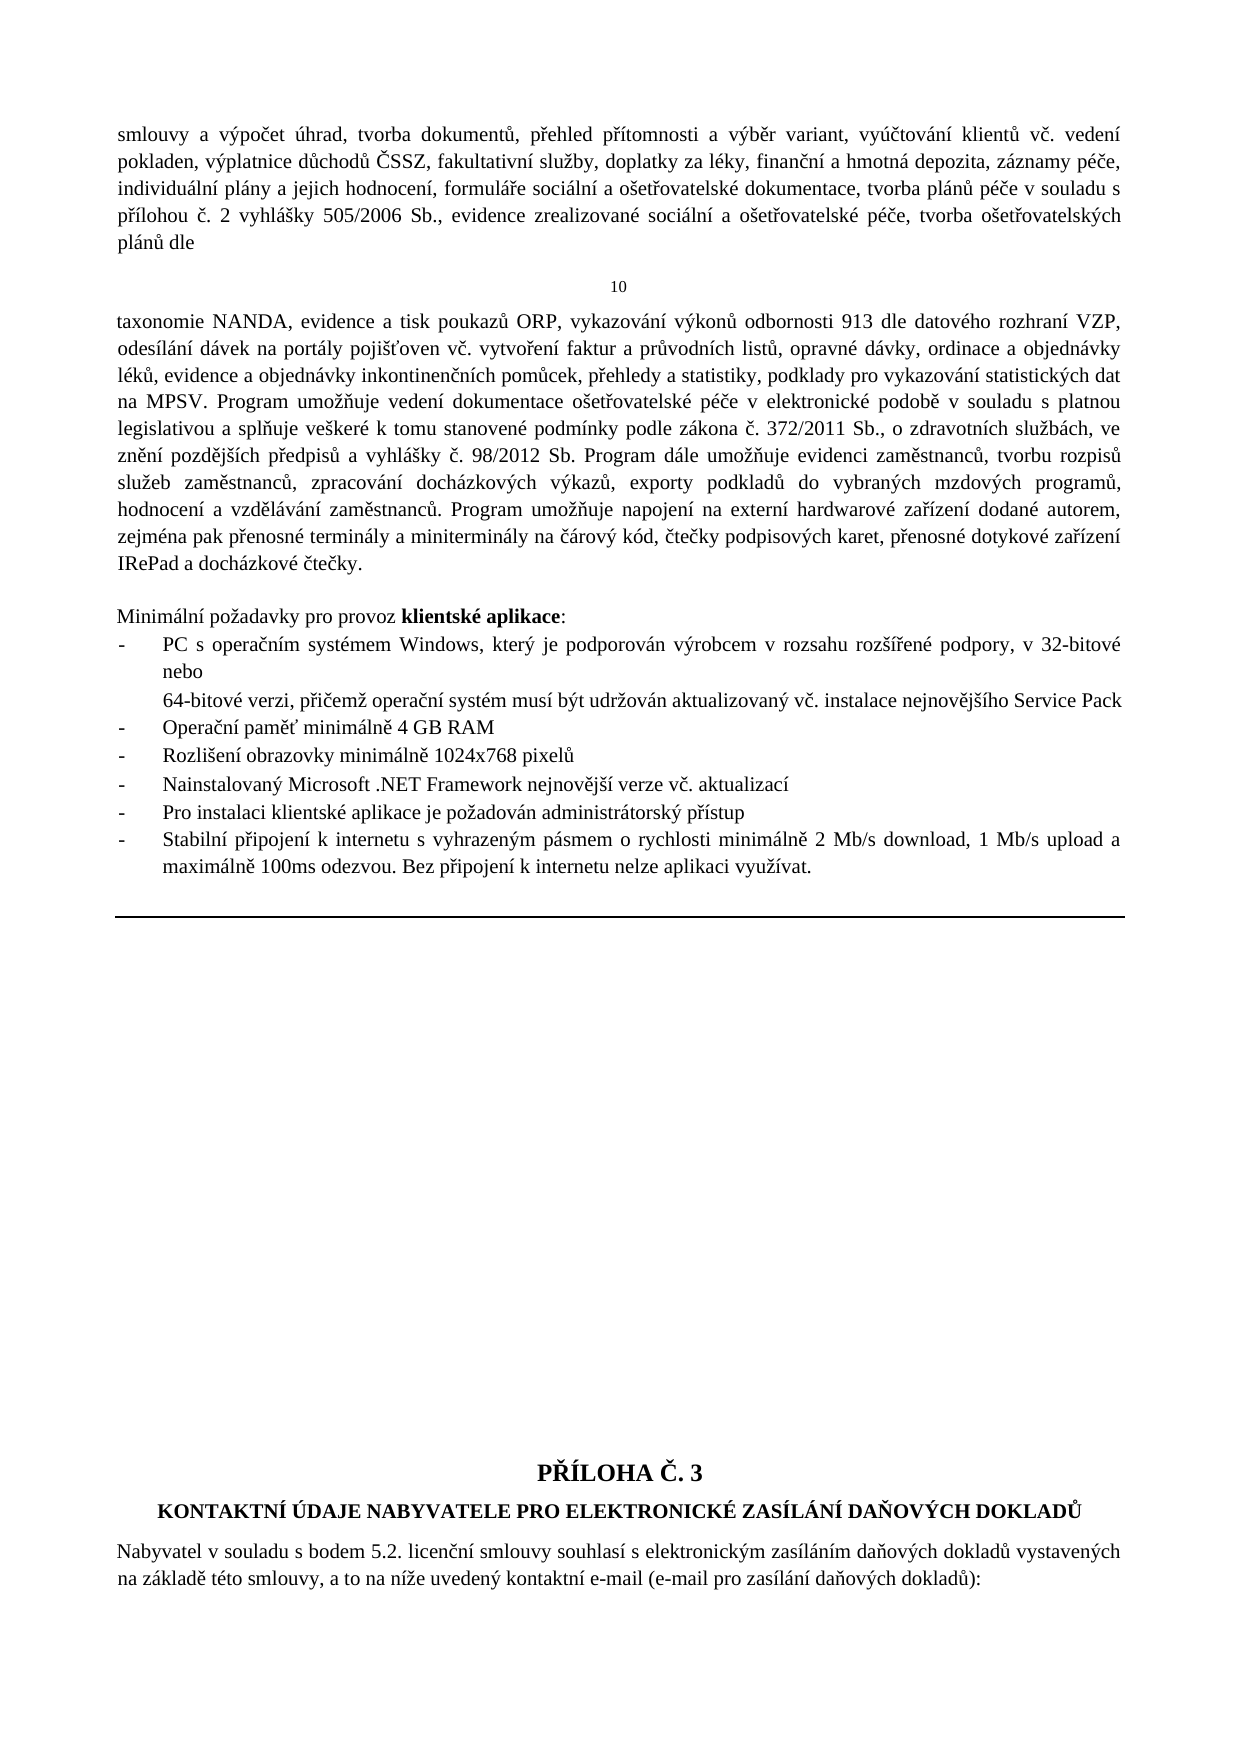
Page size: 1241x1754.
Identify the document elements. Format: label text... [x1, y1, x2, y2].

text taxonomie NANDA, evidence a tisk poukazů ORP, vykazování výkonů odbornosti 913 dle datového rozhraní VZP, odesílání dávek na portály pojišťoven vč. vytvoření faktur a průvodních listů, opravné dávky, ordinace a objednávky léků, evidence a objednávky inkontinenčních pomůcek, přehledy a statistiky, podklady pro vykazování statistických dat na MPSV. Program umožňuje vedení dokumentace ošetřovatelské péče v elektronické podobě v souladu s platnou legislativou a splňuje veškeré k tomu stanovené podmínky podle zákona č. 372/2011 Sb., o zdravotních službách, ve znění pozdějších předpisů a vyhlášky č. 98/2012 Sb. Program dále umožňuje evidenci zaměstnanců, tvorbu rozpisů služeb zaměstnanců, zpracování docházkových výkazů, exporty podkladů do vybraných mzdových programů, hodnocení a vzdělávání zaměstnanců. Program umožňuje napojení na externí hardwarové zařízení dodané autorem, zejména pak přenosné terminály a miniterminály na čárový kód, čtečky podpisových karet, přenosné dotykové zařízení IRePad a docházkové čtečky. [116, 309, 1122, 575]
list PC s operačním systémem Windows, který je podporován výrobcem v rozsahu rozšířené podpory, v 32-bitové nebo [118, 632, 1122, 683]
list Nainstalovaný Microsoft .NET Framework nejnovější verze vč. aktualizací [118, 772, 1122, 796]
subtitle KONTAKTNÍ ÚDAJE NABYVATELE PRO ELEKTRONICKÉ ZASÍLÁNÍ DAŇOVÝCH DOKLADŮ [118, 1498, 1121, 1523]
text 64-bitové verzi, přičemž operační systém musí být udržován aktualizovaný vč. instalace nejnovějšího Service Pack [118, 688, 1122, 712]
list Operační paměť minimálně 4 GB RAM [118, 715, 1122, 739]
list Rozlišení obrazovky minimálně 1024x768 pixelů [118, 743, 1122, 767]
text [116, 122, 1122, 254]
text Nabyvatel v souladu s bodem 5.2. licenční smlouvy souhlasí s elektronickým zasíláním daňových dokladů vystavených na základě této smlouvy, a to na níže uvedený kontaktní e-mail (e-mail pro zasílání daňových dokladů): [116, 1539, 1122, 1590]
text Minimální požadavky pro provoz klientské aplikace: [116, 604, 1122, 628]
subtitle PŘÍLOHA Č. 3 [118, 1458, 1122, 1487]
list Pro instalaci klientské aplikace je požadován administrátorský přístup [118, 800, 1122, 824]
text 10 [116, 277, 1122, 296]
list Stabilní připojení k internetu s vyhrazeným pásmem o rychlosti minimálně 2 Mb/s download, 1 Mb/s upload a maximálně 100ms odezvou. Bez připojení k internetu nelze aplikaci využívat. [118, 827, 1122, 878]
